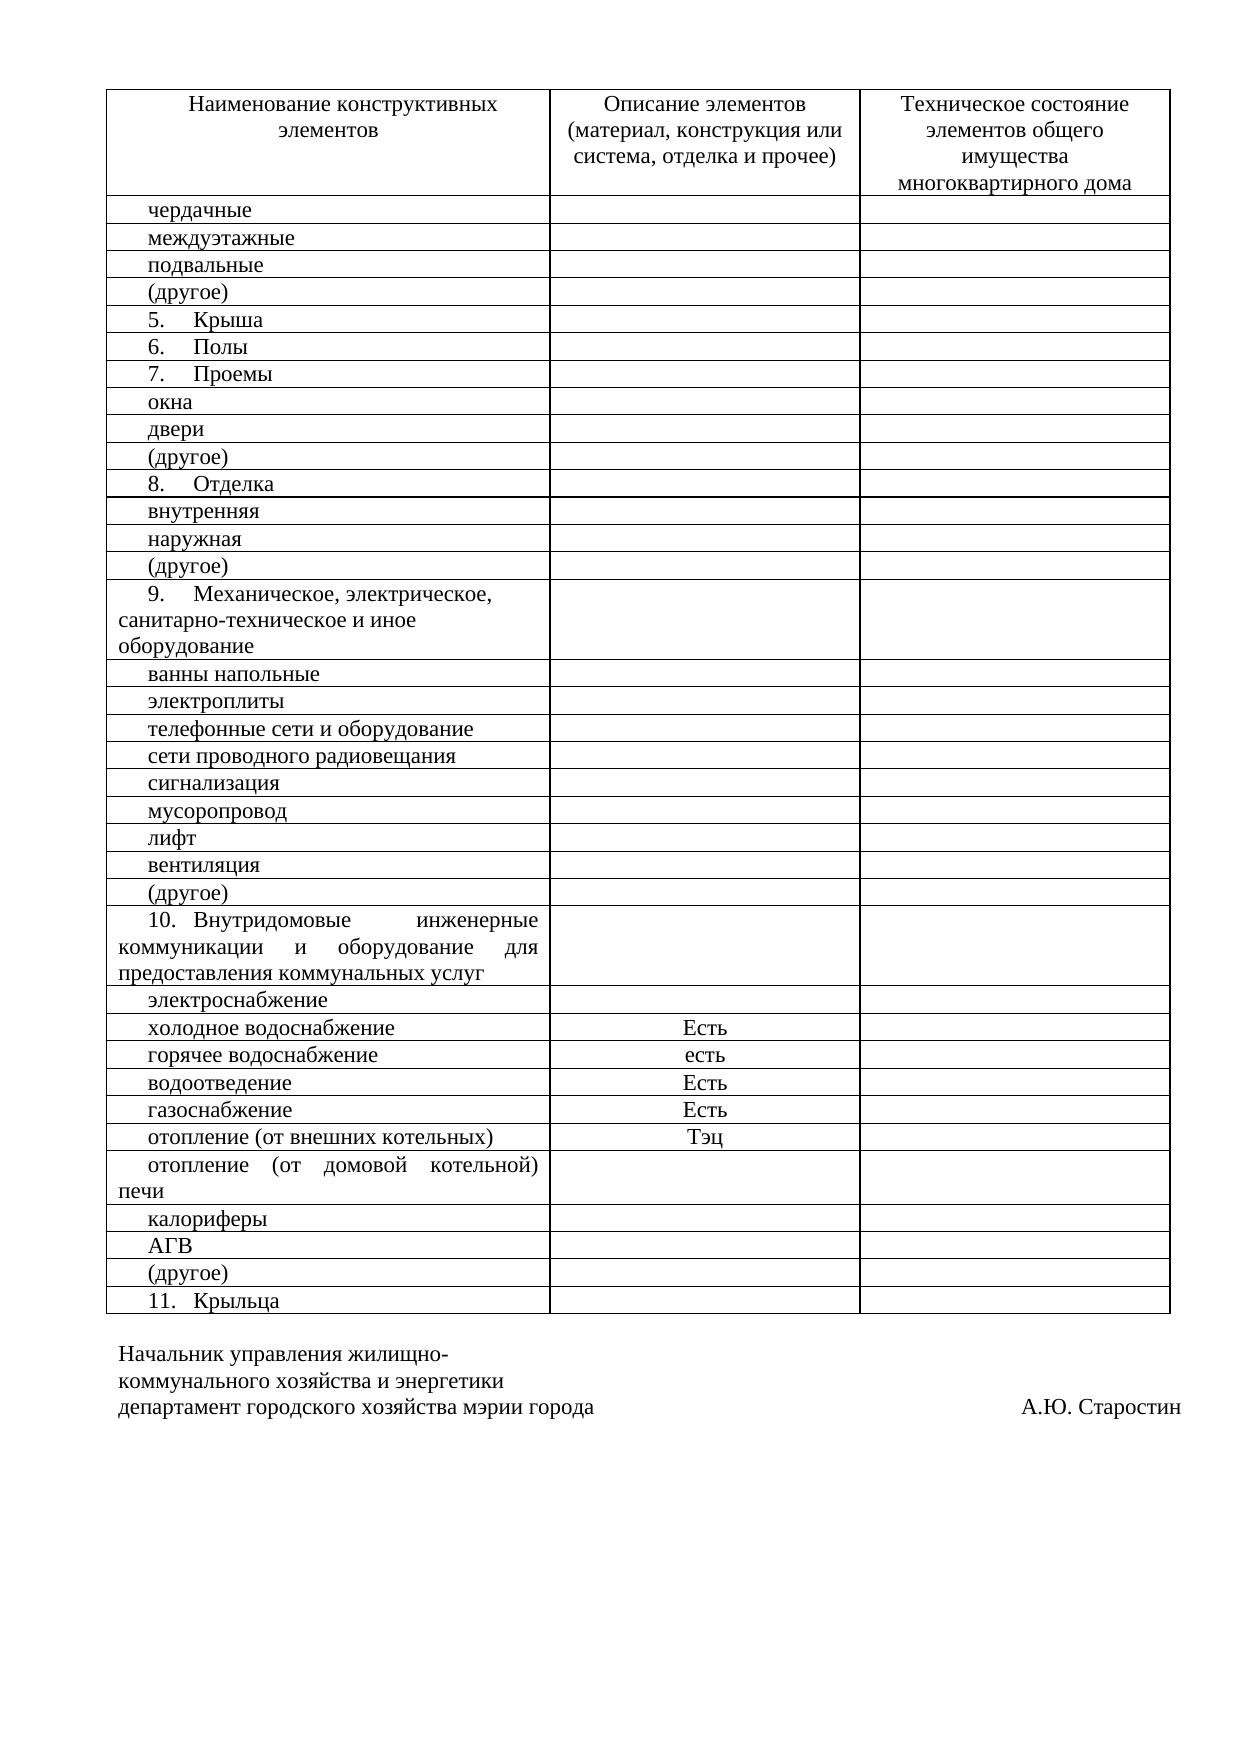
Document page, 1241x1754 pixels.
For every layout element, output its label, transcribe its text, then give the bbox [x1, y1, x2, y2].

table_cell [861, 687, 1169, 713]
table_cell вентиляция [107, 852, 549, 878]
table_cell [861, 1205, 1169, 1231]
table_cell [861, 388, 1169, 414]
table_cell [551, 498, 859, 524]
table_cell [861, 306, 1169, 332]
table_cell [551, 687, 859, 713]
table_cell Механическое, электрическое, санитарно-техническое и иное оборудование [107, 580, 549, 659]
table_cell [551, 769, 859, 796]
table_cell [551, 879, 859, 905]
table_cell Внутридомовые инженерные коммуникации и оборудование для предоставления коммунальных услуг [107, 906, 549, 985]
table_cell [861, 824, 1169, 851]
table_cell холодное водоснабжение [107, 1014, 549, 1040]
table_cell [861, 525, 1169, 551]
table_cell [861, 906, 1169, 985]
table_cell [551, 251, 859, 277]
text департамент городского хозяйства мэрии города А.Ю. Старостин [118, 1393, 1181, 1419]
table_cell Крыльца [107, 1287, 549, 1313]
table_cell [551, 361, 859, 387]
text коммунального хозяйства и энергетики [118, 1367, 1181, 1393]
table_cell [861, 879, 1169, 905]
table_cell окна [107, 388, 549, 414]
table_cell [551, 580, 859, 659]
table_cell [551, 1232, 859, 1258]
table_cell электроснабжение [107, 986, 549, 1013]
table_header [861, 90, 1169, 195]
table_cell (другое) [107, 552, 549, 579]
table_cell мусоропровод [107, 797, 549, 823]
table_cell Есть [551, 1069, 859, 1095]
table_cell ванны напольные [107, 660, 549, 686]
text Начальник управления жилищно- [118, 1341, 1181, 1367]
table_cell [861, 224, 1169, 250]
table_cell (другое) [107, 879, 549, 905]
table_cell есть [551, 1041, 859, 1068]
table_cell водоотведение [107, 1069, 549, 1095]
table_cell [551, 660, 859, 686]
table_cell [551, 824, 859, 851]
table_cell АГВ [107, 1232, 549, 1258]
table_cell сети проводного радиовещания [107, 742, 549, 768]
table_cell [861, 715, 1169, 741]
table_cell электроплиты [107, 687, 549, 713]
table_cell [551, 1151, 859, 1203]
table_cell [861, 580, 1169, 659]
table_cell подвальные [107, 251, 549, 277]
table_cell [551, 278, 859, 305]
table_cell [551, 1259, 859, 1286]
table_cell [861, 278, 1169, 305]
table_cell [861, 415, 1169, 442]
table_cell Есть [551, 1096, 859, 1122]
table_cell [551, 388, 859, 414]
table_cell [861, 742, 1169, 768]
table_cell [861, 196, 1169, 222]
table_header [551, 90, 859, 195]
table_cell Отделка [107, 470, 549, 496]
table_cell [861, 1041, 1169, 1068]
table_cell (другое) [107, 443, 549, 469]
table_cell (другое) [107, 1259, 549, 1286]
table_cell (другое) [107, 278, 549, 305]
table_cell [861, 1259, 1169, 1286]
table_cell [551, 306, 859, 332]
table_cell [861, 361, 1169, 387]
table_cell [551, 1287, 859, 1313]
table_cell [861, 1151, 1169, 1203]
table_cell [551, 525, 859, 551]
table_cell [861, 1124, 1169, 1150]
table_cell газоснабжение [107, 1096, 549, 1122]
table_cell чердачные [107, 196, 549, 222]
table_cell [551, 852, 859, 878]
table_cell [861, 1069, 1169, 1095]
table_cell [551, 742, 859, 768]
table_header Наименование конструктивных элементов [107, 90, 549, 195]
table_cell отопление (от внешних котельных) [107, 1124, 549, 1150]
table_cell внутренняя [107, 498, 549, 524]
table_cell [861, 769, 1169, 796]
table_cell [551, 1205, 859, 1231]
table_cell наружная [107, 525, 549, 551]
table_cell Есть [551, 1014, 859, 1040]
table_cell [551, 906, 859, 985]
table_cell [551, 470, 859, 496]
table_cell двери [107, 415, 549, 442]
table_cell сигнализация [107, 769, 549, 796]
table_cell [861, 852, 1169, 878]
table_cell [861, 333, 1169, 359]
table_cell [861, 1014, 1169, 1040]
table_cell [861, 498, 1169, 524]
table_cell [551, 333, 859, 359]
table_cell телефонные сети и оборудование [107, 715, 549, 741]
table_cell [861, 986, 1169, 1013]
table_cell [861, 1232, 1169, 1258]
table_cell [551, 415, 859, 442]
table_cell [861, 552, 1169, 579]
table_cell Проемы [107, 361, 549, 387]
table_cell [551, 552, 859, 579]
table_cell [861, 470, 1169, 496]
table_cell калориферы [107, 1205, 549, 1231]
table_cell лифт [107, 824, 549, 851]
table_cell горячее водоснабжение [107, 1041, 549, 1068]
table_cell [861, 1287, 1169, 1313]
table_cell [861, 660, 1169, 686]
table_cell междуэтажные [107, 224, 549, 250]
table_cell [861, 797, 1169, 823]
table_cell Тэц [551, 1124, 859, 1150]
table_cell Крыша [107, 306, 549, 332]
table_cell [861, 251, 1169, 277]
table_cell [551, 196, 859, 222]
table_cell [551, 715, 859, 741]
table_cell отопление (от домовой котельной) печи [107, 1151, 549, 1203]
table_cell [861, 443, 1169, 469]
table_cell [861, 1096, 1169, 1122]
table_cell Полы [107, 333, 549, 359]
table_cell [551, 986, 859, 1013]
table_cell [551, 224, 859, 250]
table_cell [551, 443, 859, 469]
table_cell [551, 797, 859, 823]
